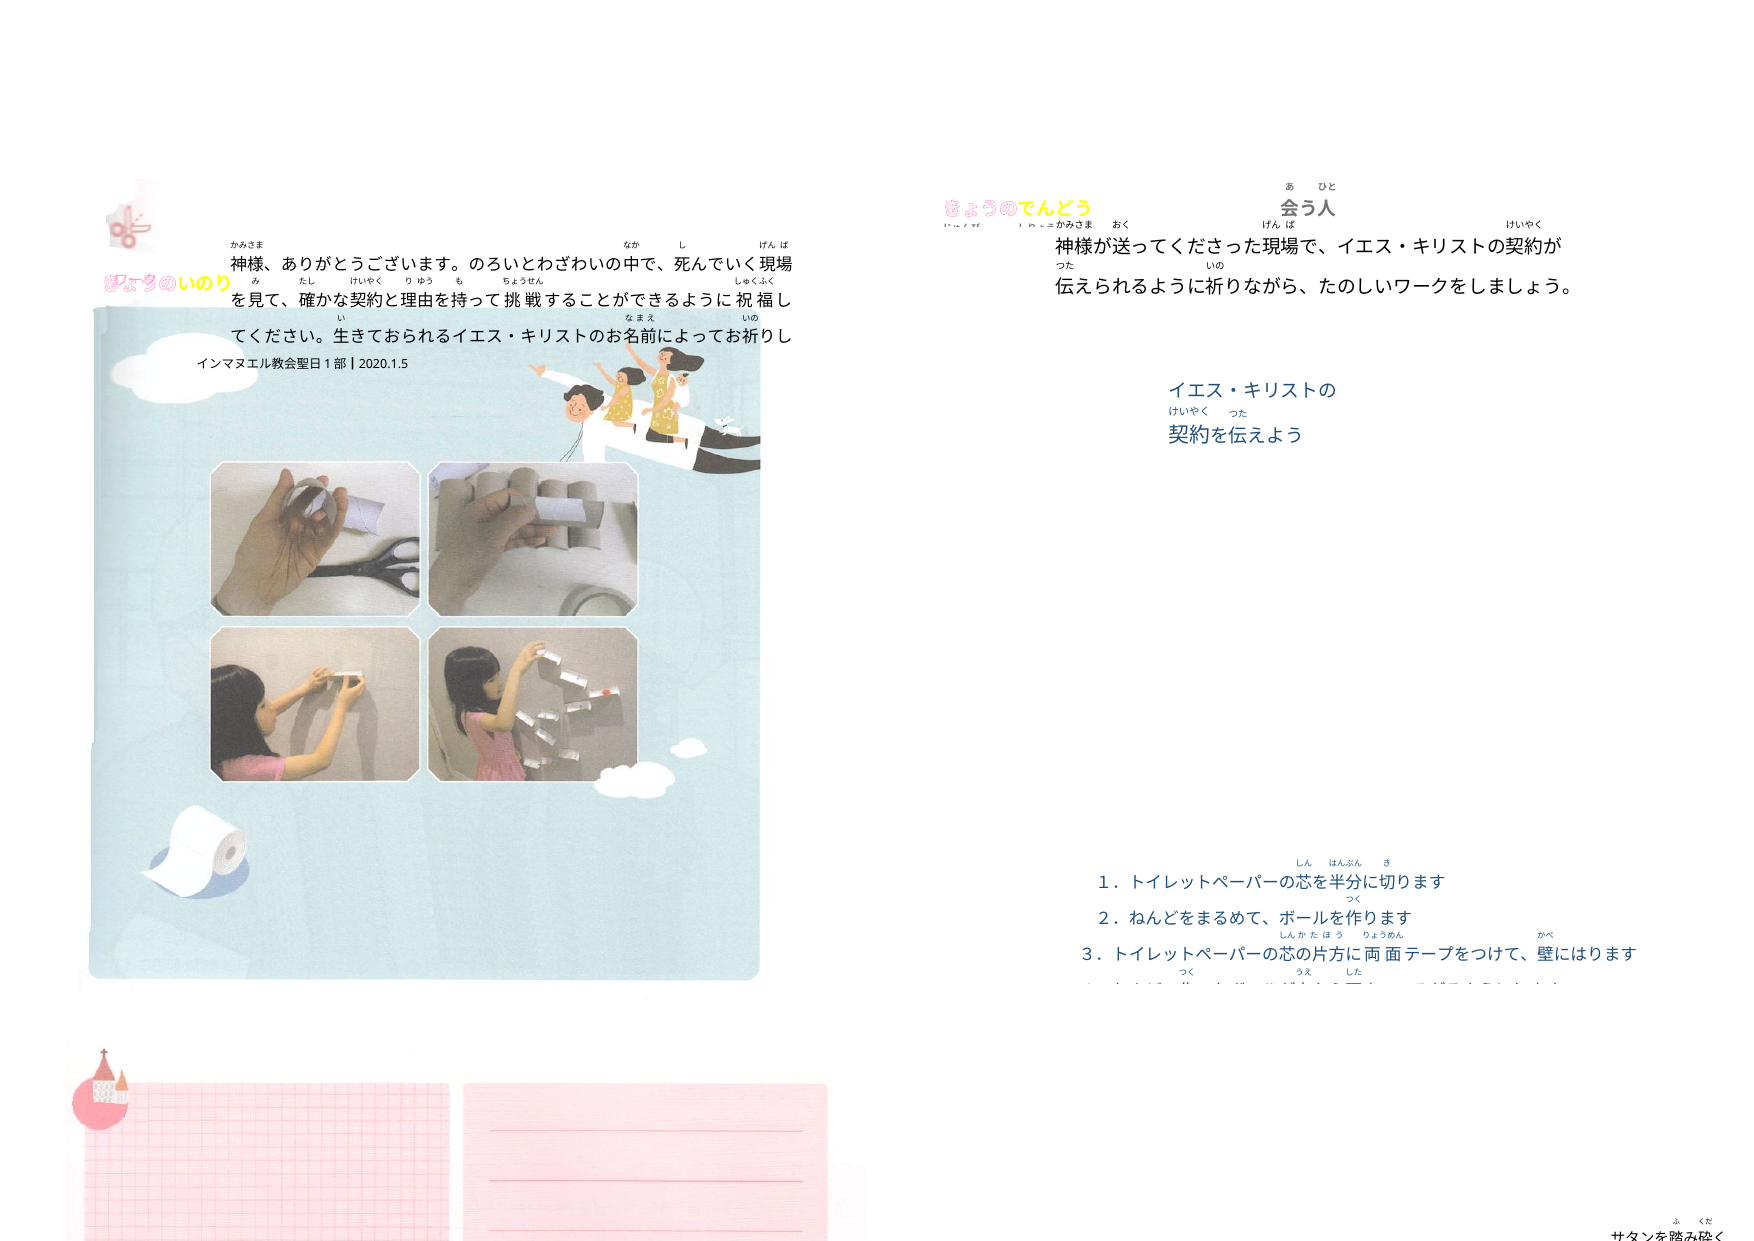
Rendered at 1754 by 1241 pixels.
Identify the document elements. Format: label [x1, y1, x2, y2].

picture [65, 1036, 868, 1241]
picture [54, 179, 804, 1010]
